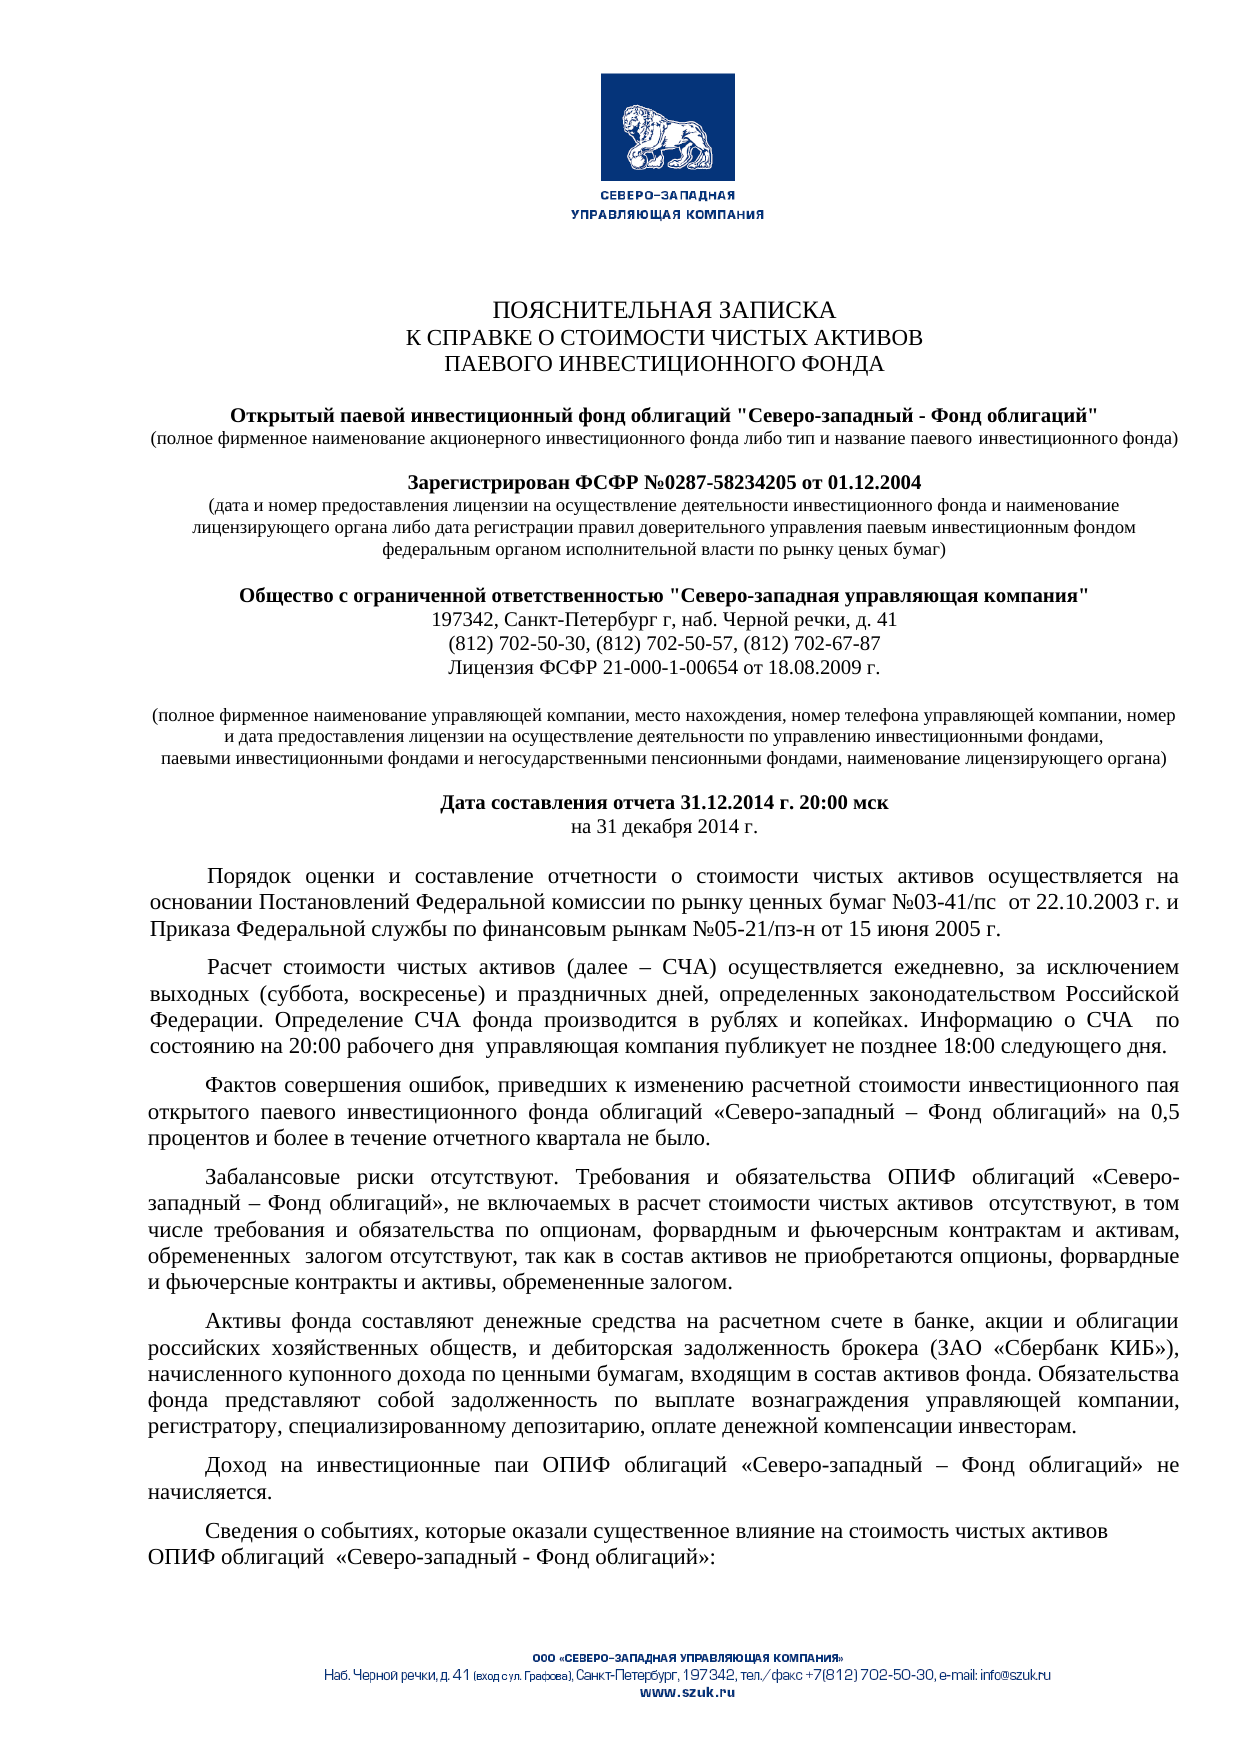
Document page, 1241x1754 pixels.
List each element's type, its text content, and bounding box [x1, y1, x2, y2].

list Забалансовые риски отсутствуют. Требования и обязательства ОПИФ облигаций «Северо-западный – Фонд облигаций», не включаемых в расчет стоимости чистых активов отсутствуют, в том числе требования и обязательства по опционам, форвардным и фьючерсным контрактам и активам, обремененных залогом отсутствуют, так как в состав активов не приобретаются опционы, форвардные и фьючерсные контракты и активы, обремененные залогом. [148, 1163, 1181, 1295]
text на 31 декабря . [148, 814, 1181, 838]
list Фактов совершения ошибок, приведших к изменению расчетной стоимости инвестиционного пая открытого паевого инвестиционного фонда облигаций «Северо-западный – Фонд облигаций» на 0,5 процентов и более в течение отчетного квартала не было. [148, 1071, 1181, 1150]
text ПОЯСНИТЕЛЬНАЯ ЗАПИСКА [148, 295, 1181, 324]
text (812) 702-50-30, (812) 702-50-57, (812) 702-67-87 [148, 631, 1181, 655]
text К СПРАВКЕ О СТОИМОСТИ ЧИСТЫХ АКТИВОВ [148, 324, 1181, 350]
text Лицензия ФСФР 21-000-1-00654 от 18.08.2009 г. [148, 655, 1181, 679]
text (полное фирменное наименование акционерного инвестиционного фонда либо тип и название паевого инвестиционного фонда) [148, 427, 1181, 449]
text 197342, Санкт-Петербург г, наб. Черной речки, д. 41 [148, 607, 1181, 631]
text Сведения о событиях, которые оказали существенное влияние на стоимость чистых активов ОПИФ облигаций «Северо-западный - Фонд облигаций»: [148, 1517, 1181, 1569]
text ПАЕВОГО ИНВЕСТИЦИОННОГО ФОНДА [148, 350, 1181, 377]
list Порядок оценки и составление отчетности о стоимости чистых активов осуществляется на основании Постановлений Федеральной комиссии по рынку ценных бумаг №03-41/пс от 22.10.2003 г. и Приказа Федеральной службы по финансовым рынкам №05-21/пз-н от 15 июня . [149, 862, 1181, 941]
list Расчет стоимости чистых активов (далее – СЧА) осуществляется ежедневно, за исключением выходных (суббота, воскресенье) и праздничных дней, определенных законодательством Российской Федерации. Определение СЧА фонда производится в рублях и копейках. Информацию о СЧА по состоянию на 20:00 рабочего дня управляющая компания публикует не позднее 18:00 следующего дня. [149, 953, 1181, 1059]
text Открытый паевой инвестиционный фонд облигаций "Северо-западный - Фонд облигаций" [148, 403, 1181, 427]
text (полное фирменное наименование управляющей компании, место нахождения, номер телефона управляющей компании, номер и дата предоставления лицензии на осуществление деятельности по управлению инвестиционными фондами, паевыми инвестиционными фондами и негосударственными пенсионными фондами, наименование лицензирующего органа) [148, 703, 1181, 768]
text (дата и номер предоставления лицензии на осуществление деятельности инвестиционного фонда и наименование лицензирующего органа либо дата регистрации правил доверительного управления паевым инвестиционным фондом федеральным органом исполнительной власти по рынку ценых бумаг) [148, 494, 1181, 559]
text Общество с ограниченной ответственностью "Северо-западная управляющая компания" [148, 583, 1181, 607]
list Доход на инвестиционные паи ОПИФ облигаций «Северо-западный – Фонд облигаций» не начисляется. [148, 1451, 1181, 1504]
text Зарегистрирован ФСФР №0287-58234205 от 01.12.2004 [148, 470, 1181, 494]
text Дата составления отчета 31.12.2014 г. 20:00 мск [148, 790, 1181, 814]
list Активы фонда составляют денежные средства на расчетном счете в банке, акции и облигации российских хозяйственных обществ, и дебиторская задолженность брокера (ЗАО «Сбербанк КИБ»), начисленного купонного дохода по ценными бумагам, входящим в состав активов фонда. Обязательства фонда представляют собой задолженность по выплате вознаграждения управляющей компании, регистратору, специализированному депозитарию, оплате денежной компенсации инвесторам. [148, 1307, 1181, 1439]
